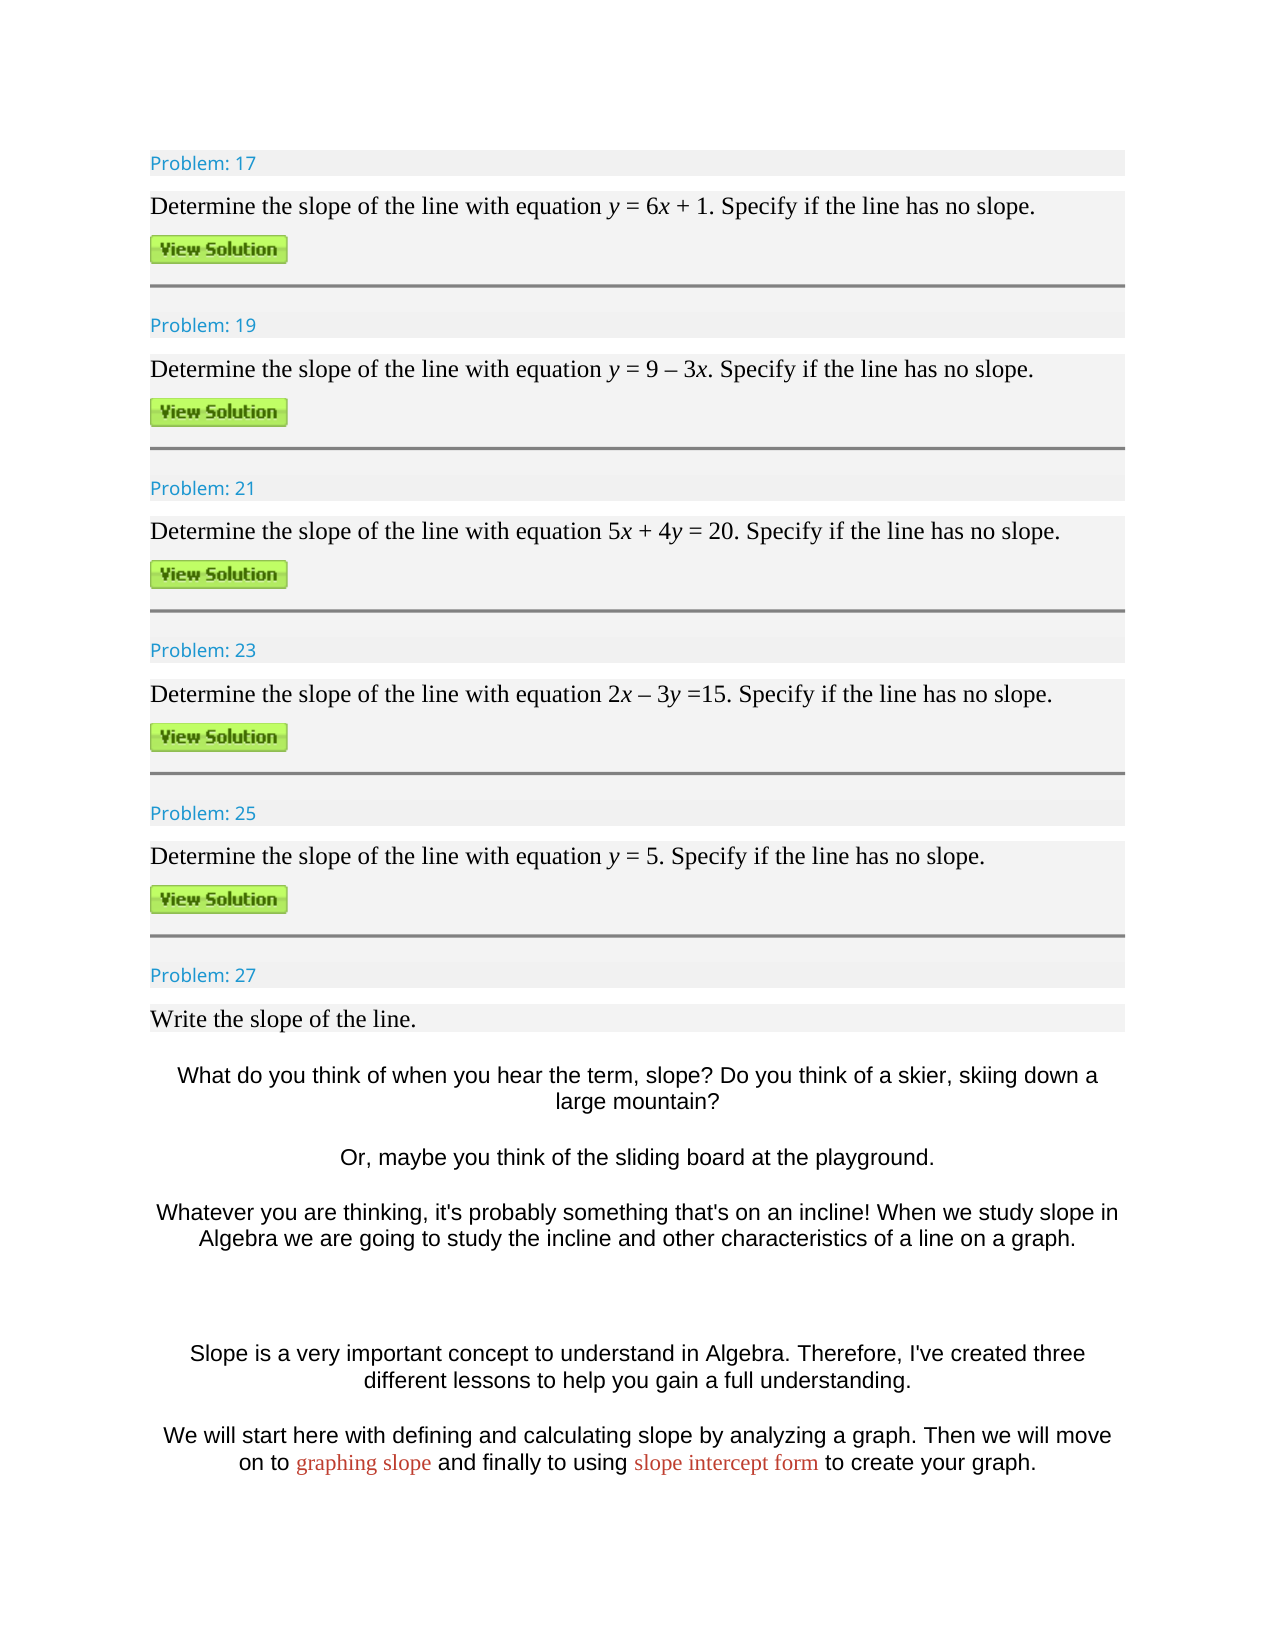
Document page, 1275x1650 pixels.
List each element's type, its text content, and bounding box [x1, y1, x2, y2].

text Determine the slope of the line with equation 5x + 4y = 20. Specify if the line has no slope. [150, 516, 1125, 545]
picture [150, 560, 288, 589]
picture [150, 885, 288, 914]
text Or, maybe you think of the sliding board at the playground. [150, 1143, 1125, 1170]
text Problem: 27 [150, 962, 1125, 988]
text What do you think of when you hear the term, slope? Do you think of a skier, skiing down a large mountain? [150, 1062, 1125, 1114]
picture [150, 398, 288, 427]
text Determine the slope of the line with equation y = 5. Specify if the line has no slope. [150, 841, 1125, 870]
text Problem: 21 [150, 475, 1125, 501]
text Problem: 25 [150, 800, 1125, 826]
picture [150, 235, 288, 264]
text Write the slope of the line. [150, 1004, 1125, 1032]
text Problem: 19 [150, 312, 1125, 338]
text Determine the slope of the line with equation 2x – 3y =15. Specify if the line has no slope. [150, 679, 1125, 707]
text Determine the slope of the line with equation y = 6x + 1. Specify if the line has no slope. [150, 191, 1125, 220]
text Whatever you are thinking, it's probably something that's on an incline! When we study slope in Algebra we are going to study the incline and other characteristics of a line on a graph. [150, 1199, 1125, 1252]
text Slope is a very important concept to understand in Algebra. Therefore, I've created three different lessons to help you gain a full understanding. [150, 1340, 1125, 1393]
text We will start here with defining and calculating slope by analyzing a graph. Then we will move on to graphing slope and finally to using slope intercept form to create your graph. [150, 1422, 1125, 1475]
text Problem: 23 [150, 637, 1125, 663]
picture [150, 723, 288, 752]
text Problem: 17 [150, 150, 1125, 176]
text Determine the slope of the line with equation y = 9 – 3x. Specify if the line has no slope. [150, 354, 1125, 382]
